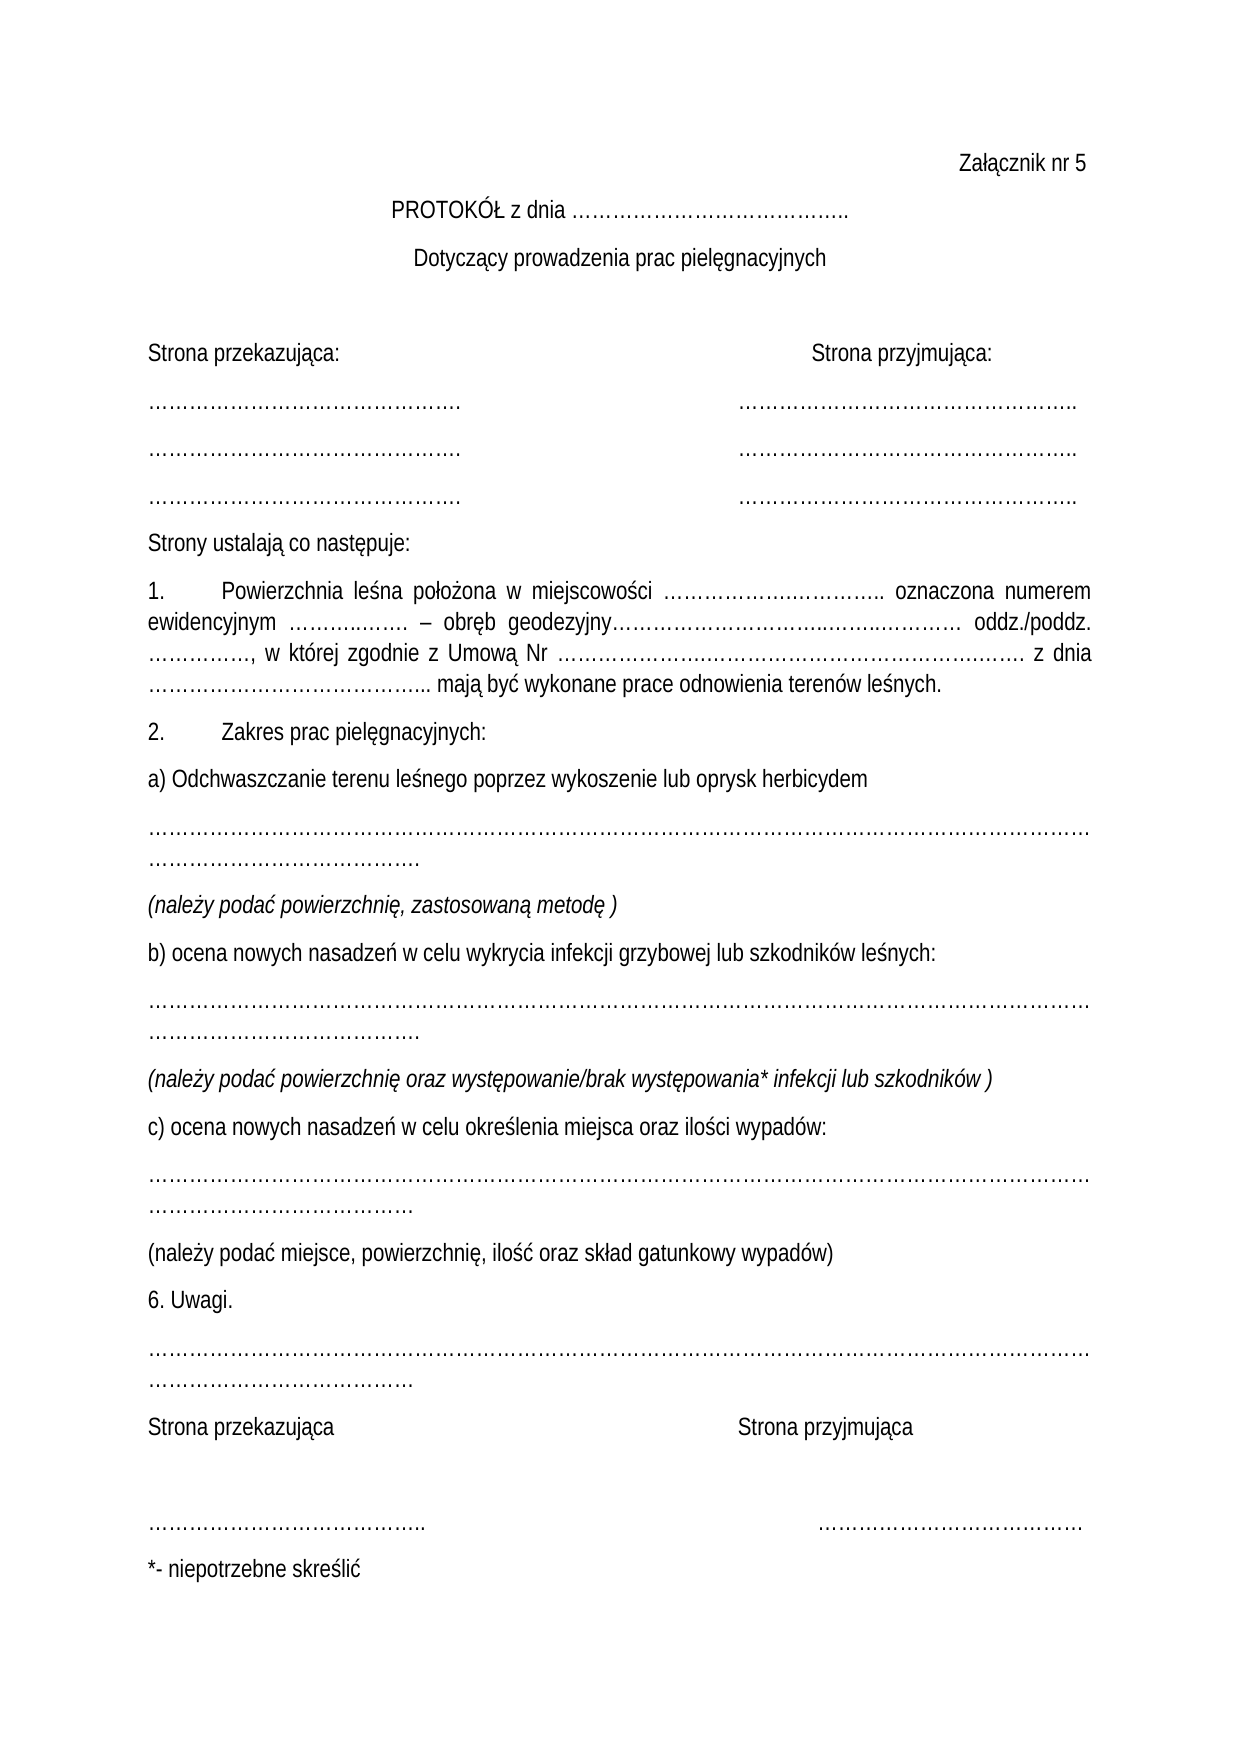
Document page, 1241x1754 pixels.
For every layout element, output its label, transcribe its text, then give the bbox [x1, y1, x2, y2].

text Załącznik nr 5 [885, 148, 1093, 176]
text ………………………………….. ………………………………… [148, 1507, 1093, 1535]
text …………………………………………………………………………………………………………………………………………………………… [148, 1159, 1093, 1219]
text (należy podać powierzchnię, zastosowaną metodę ) [148, 890, 1093, 919]
text ………………………………………. ………………………………………….. [148, 433, 1093, 462]
text ………………………………………. ………………………………………….. [148, 386, 1093, 414]
text Strony ustalają co następuje: [148, 528, 1093, 557]
text *- niepotrzebne skreślić [148, 1554, 1093, 1583]
text (należy podać miejsce, powierzchnię, ilość oraz skład gatunkowy wypadów) [148, 1238, 1093, 1266]
text Strona przekazująca: Strona przyjmująca: [148, 338, 1093, 367]
text ………………………………………. ………………………………………….. [148, 481, 1093, 509]
text (należy podać powierzchnię oraz występowanie/brak występowania* infekcji lub szkodników ) [148, 1064, 1093, 1093]
text ……………………………………………………………………………………………………………………………………………………………. [148, 812, 1093, 871]
text Strona przekazująca Strona przyjmująca [148, 1411, 1093, 1440]
text PROTOKÓŁ z dnia ………………………………….. [148, 195, 1093, 224]
text c) ocena nowych nasadzeń w celu określenia miejsca oraz ilości wypadów: [148, 1112, 1093, 1140]
text …………………………………………………………………………………………………………………………………………………………… [148, 1333, 1093, 1392]
text ……………………………………………………………………………………………………………………………………………………………. [148, 985, 1093, 1045]
text 1. Powierzchnia leśna położona w miejscowości ……………….………….. oznaczona numerem ewidencyjnym ………..……. – obręb geodezyjny…………………………..……..………… oddz./poddz. ……………, w której zgodnie z Umową Nr ………………….………………………………….……. z dnia …………………………………... mają być wykonane prace odnowienia terenów leśnych. [148, 576, 1093, 697]
text b) ocena nowych nasadzeń w celu wykrycia infekcji grzybowej lub szkodników leśnych: [148, 938, 1093, 966]
text Dotyczący prowadzenia prac pielęgnacyjnych [148, 243, 1093, 271]
text 2. Zakres prac pielęgnacyjnych: [148, 716, 1093, 745]
text a) Odchwaszczanie terenu leśnego poprzez wykoszenie lub oprysk herbicydem [148, 764, 1093, 793]
text 6. Uwagi. [148, 1285, 1093, 1314]
